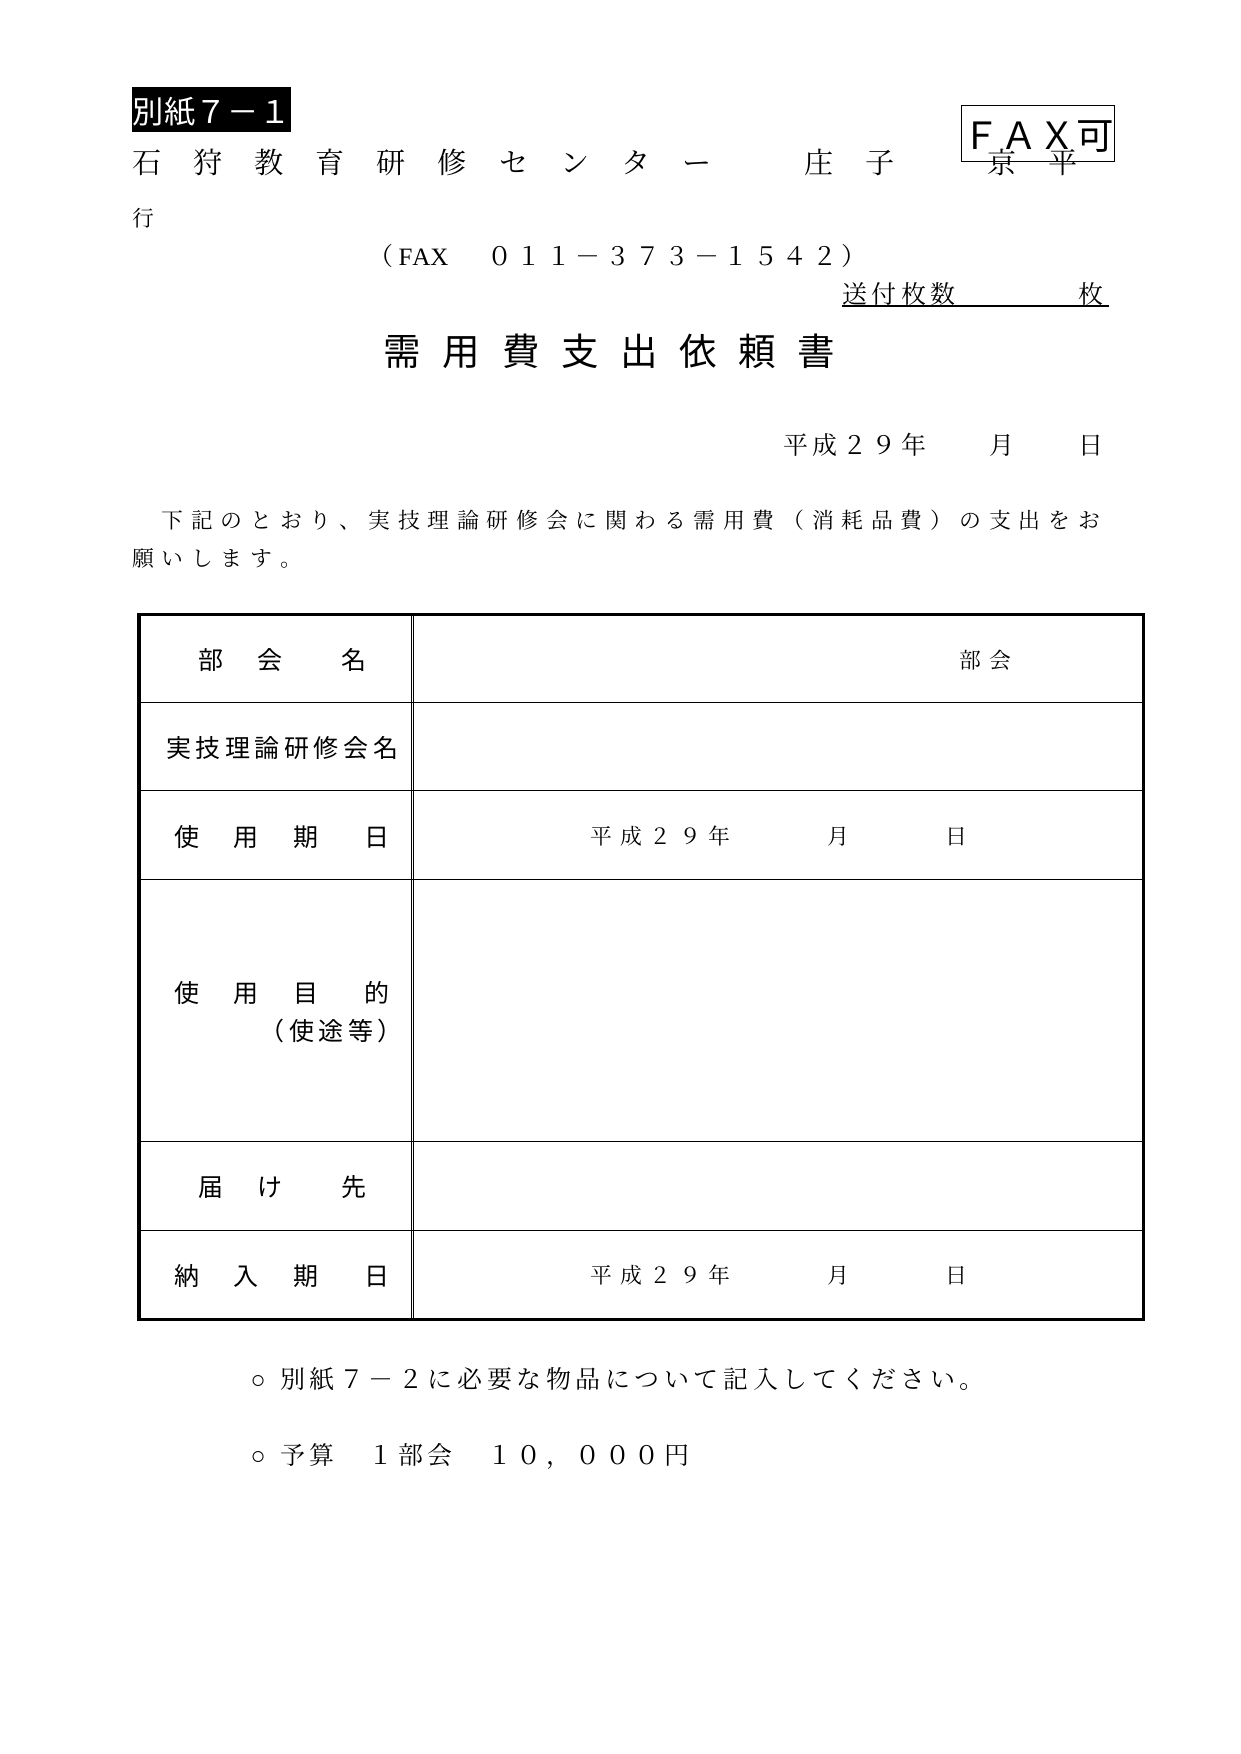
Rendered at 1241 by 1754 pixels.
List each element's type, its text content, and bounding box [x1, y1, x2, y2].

text ○別紙７－２に必要な物品について記入してください。 [191, 1359, 1108, 1397]
table_cell 平成２９年 月 日 [414, 1231, 1142, 1318]
text 送付枚数 枚 [250, 274, 1108, 311]
text ○予算 １部会 １０，０００円 [191, 1434, 1108, 1472]
table_cell 平成２９年 月 日 [414, 791, 1142, 879]
table_header 部会名 [141, 616, 411, 702]
table_cell [414, 703, 1142, 790]
table_header 部会 [414, 616, 1142, 702]
text （FAX ０１１－３７３－１５４２） [250, 236, 1108, 274]
text 石狩教育研修センター 庄子 京平 行 [132, 123, 1108, 236]
text 下記のとおり、実技理論研修会に関わる需用費（消耗品費）の支出をお願いします。 [132, 500, 1108, 575]
table_cell [414, 880, 1142, 1141]
table_cell 使用期日 [141, 791, 411, 879]
table_cell [414, 1142, 1142, 1229]
text 需用費支出依頼書 [132, 311, 1108, 387]
table_cell 実技理論研修会名 [141, 703, 411, 790]
table_cell 納入期日 [141, 1231, 411, 1318]
table_cell 届け先 [141, 1142, 411, 1229]
text 平成２９年 月 日 [235, 424, 1108, 462]
table_cell 使用目的 （使途等） [141, 880, 411, 1141]
